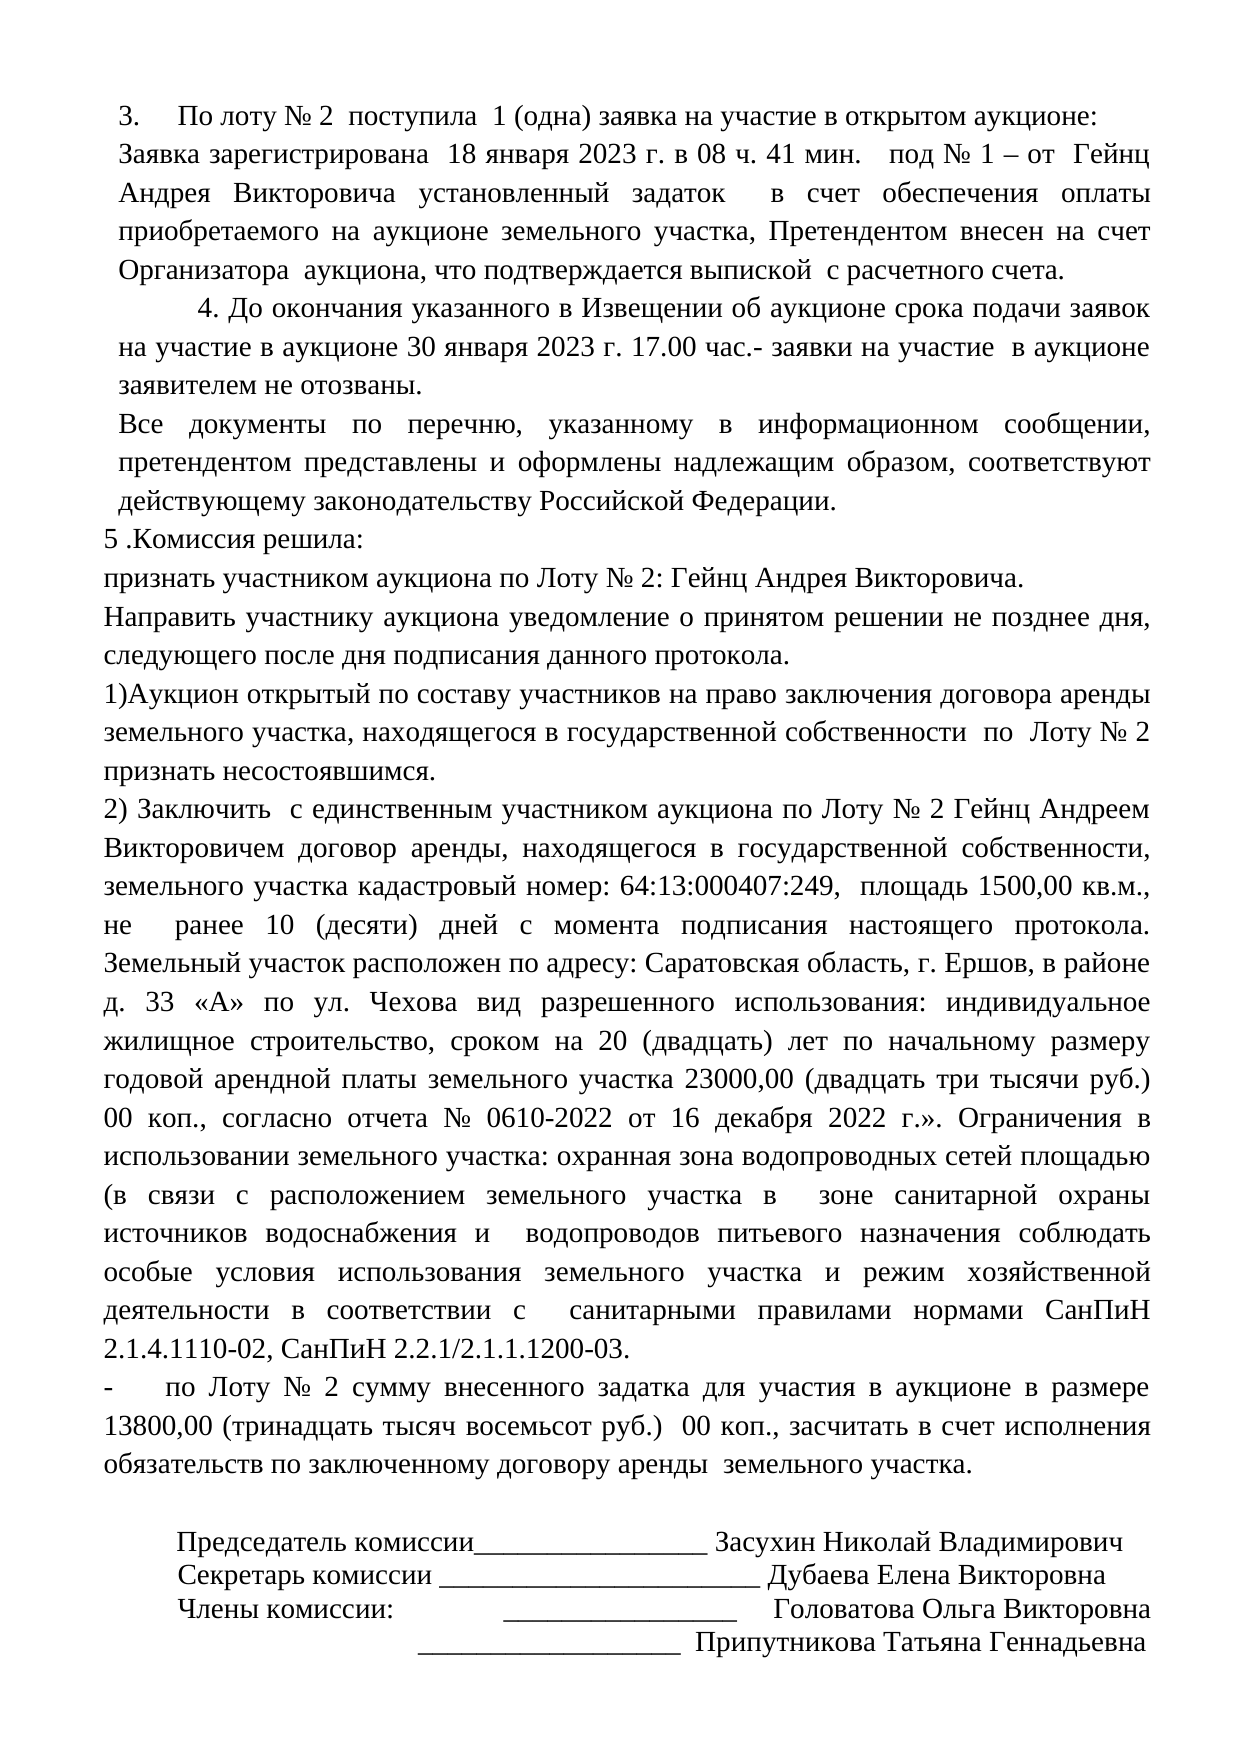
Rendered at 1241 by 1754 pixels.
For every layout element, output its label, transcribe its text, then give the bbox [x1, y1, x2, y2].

list - по Лоту № 2 сумму внесенного задатка для участия в аукционе в размере 13800,00 (тринадцать тысяч восемьсот руб.) 00 коп., засчитать в счет исполнения обязательств по заключенному договору аренды земельного участка. [103, 1369, 1152, 1480]
list Председатель комиссии________________ Засухин Николай Владимирович [103, 1524, 1152, 1557]
list 4. До окончания указанного в Извещении об аукционе срока подачи заявок на участие в аукционе 30 января 2023 г. 17.00 час.- заявки на участие в аукционе заявителем не отозваны. [118, 290, 1152, 401]
text Секретарь комиссии ______________________ Дубаева Елена Викторовна [177, 1557, 1152, 1591]
list 5 .Комиссия решила: [103, 522, 1152, 555]
list По лоту № 2 поступила 1 (одна) заявка на участие в открытом аукционе: [118, 98, 1152, 131]
list 1)Аукцион открытый по составу участников на право заключения договора аренды земельного участка, находящегося в государственной собственности по Лоту № 2 признать несостоявшимся. [103, 676, 1152, 786]
text __________________ Припутникова Татьяна Геннадьевна [177, 1624, 1152, 1658]
list Заявка зарегистрирована 18 января 2023 г. в 08 ч. 41 мин. под № 1 – от Гейнц Андрея Викторовича установленный задаток в счет обеспечения оплаты приобретаемого на аукционе земельного участка, Претендентом внесен на счет Организатора аукциона, что подтверждается выпиской с расчетного счета. [118, 136, 1152, 285]
list признать участником аукциона по Лоту № 2: Гейнц Андрея Викторовича. [103, 560, 1152, 594]
list Все документы по перечню, указанному в информационном сообщении, претендентом представлены и оформлены надлежащим образом, соответствуют действующему законодательству Российской Федерации. [118, 406, 1152, 517]
list Направить участнику аукциона уведомление о принятом решении не позднее дня, следующего после дня подписания данного протокола. [103, 599, 1152, 671]
list 2) Заключить с единственным участником аукциона по Лоту № 2 Гейнц Андреем Викторовичем договор аренды, находящегося в государственной собственности, земельного участка кадастровый номер: 64:13:000407:249, площадь 1500,00 кв.м., не ранее 10 (десяти) дней с момента подписания настоящего протокола. Земельный участок расположен по адресу: Саратовская область, г. Ершов, в районе д. 33 «А» по ул. Чехова вид разрешенного использования: индивидуальное жилищное строительство, сроком на 20 (двадцать) лет по начальному размеру годовой арендной платы земельного участка 23000,00 (двадцать три тысячи руб.) 00 коп., согласно отчета № 0610-2022 от 16 декабря 2022 г.». Ограничения в использовании земельного участка: охранная зона водопроводных сетей площадью (в связи с расположением земельного участка в зоне санитарной охраны источников водоснабжения и водопроводов питьевого назначения соблюдать особые условия использования земельного участка и режим хозяйственной деятельности в соответствии с санитарными правилами нормами СанПиН 2.1.4.1110-02, СанПиН 2.2.1/2.1.1.1200-03. [103, 791, 1152, 1364]
text Члены комиссии: ________________ Головатова Ольга Викторовна [177, 1591, 1152, 1624]
